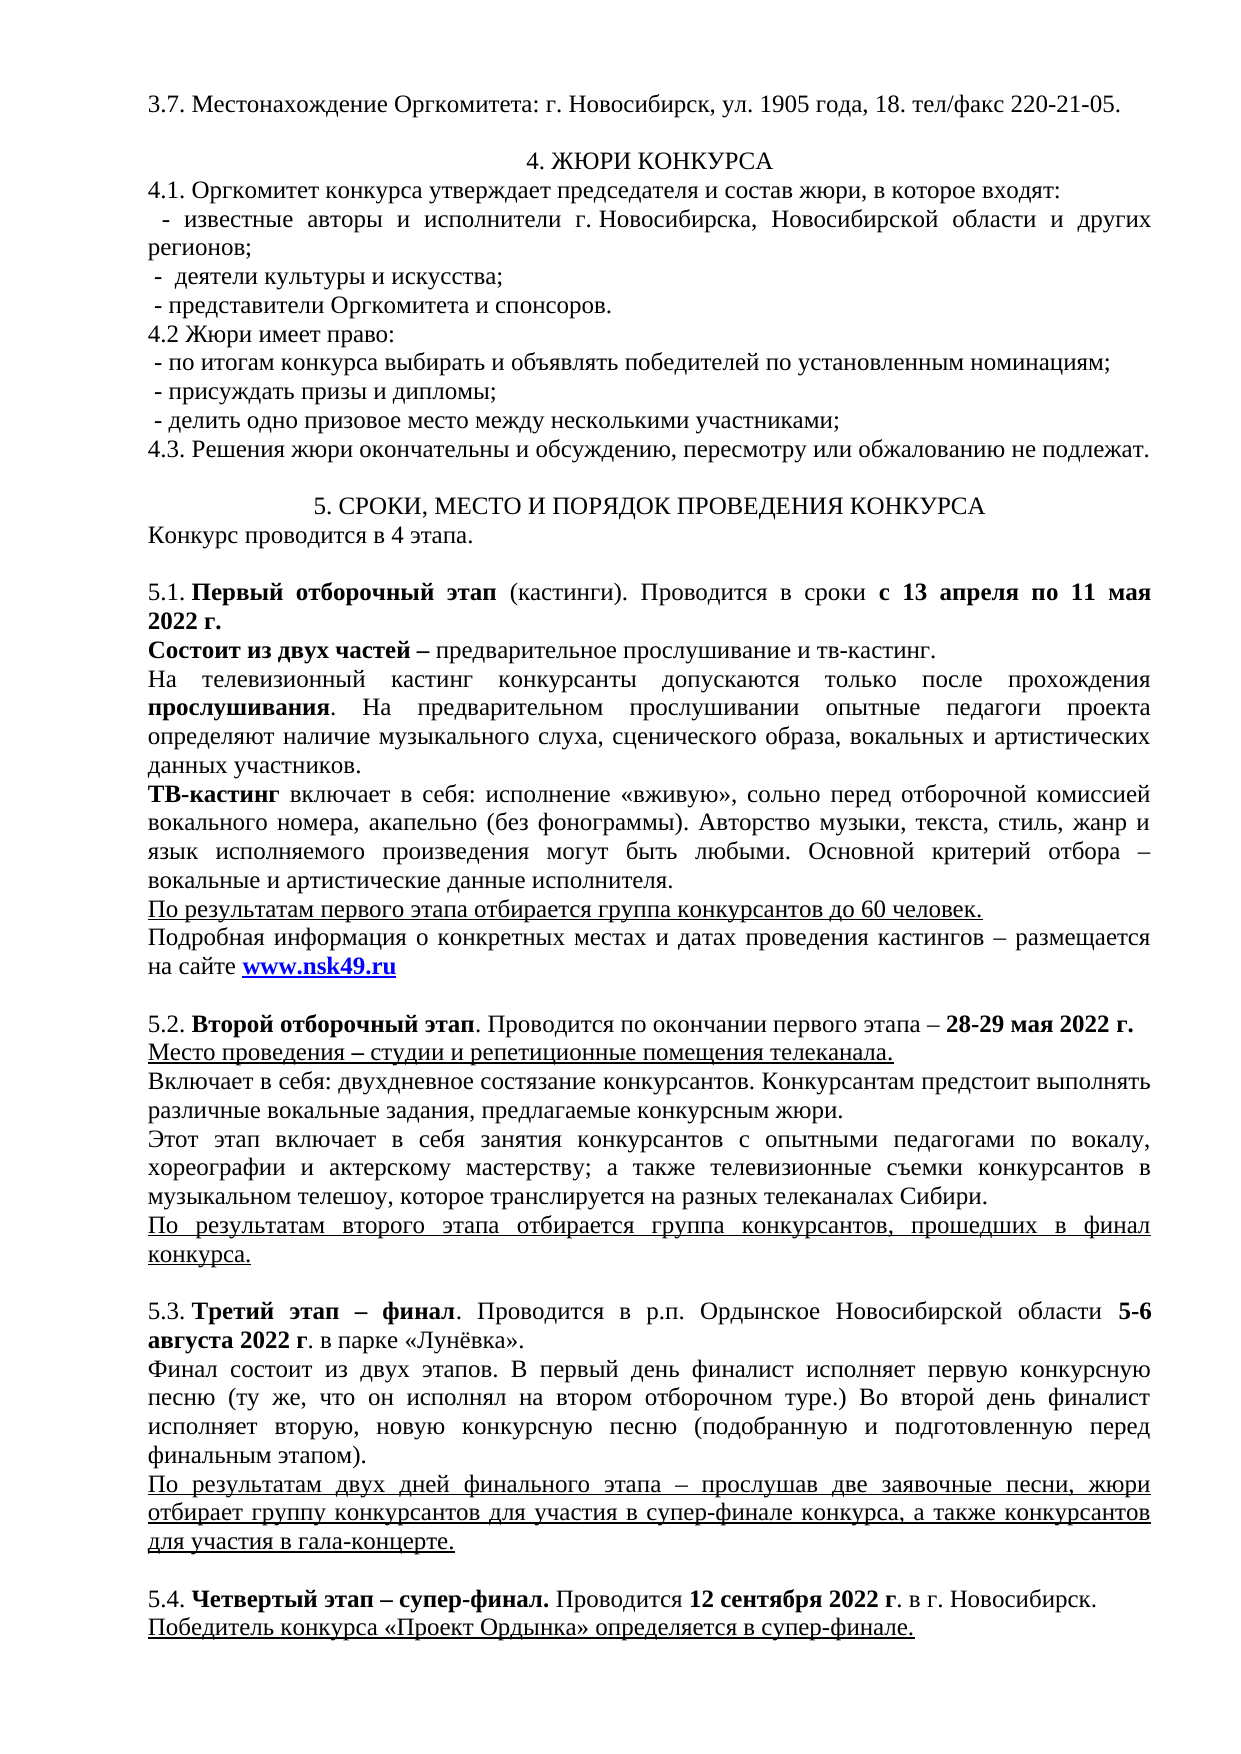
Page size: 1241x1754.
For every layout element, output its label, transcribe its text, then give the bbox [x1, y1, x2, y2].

text Финал состоит из двух этапов. В первый день финалист исполняет первую конкурсную песню (ту же, что он исполнял на втором отборочном туре.) Во второй день финалист исполняет вторую, новую конкурсную песню (подобранную и подготовленную перед финальным этапом). [148, 1354, 1152, 1469]
text 5.3. Третий этап – финал. Проводится в р.п. Ордынское Новосибирской области 5-6 августа 2022 г. в парке «Лунёвка». [148, 1296, 1152, 1354]
text - делить одно призовое место между несколькими участниками; [148, 405, 1152, 434]
text 4.2 Жюри имеет право: [148, 319, 1152, 347]
text 5.4. Четвертый этап – супер-финал. Проводится 12 сентября 2022 г. в г. Новосибирск. [148, 1584, 1152, 1612]
text Этот этап включает в себя занятия конкурсантов с опытными педагогами по вокалу, хореографии и актерскому мастерству; а также телевизионные съемки конкурсантов в музыкальном телешоу, которое транслируется на разных телеканалах Сибири. [148, 1124, 1152, 1210]
text По результатам второго этапа отбирается группа конкурсантов, прошедших в финал конкурса. [148, 1210, 1152, 1267]
text 4. ЖЮРИ КОНКУРСА [148, 146, 1152, 175]
text Место проведения – студии и репетиционные помещения телеканала. [148, 1037, 1152, 1066]
text - представители Оргкомитета и спонсоров. [148, 290, 1152, 319]
text 5.1. Первый отборочный этап (кастинги). Проводится в сроки с 13 апреля по 11 мая 2022 г. [148, 577, 1152, 635]
text - деятели культуры и искусства; [148, 261, 1152, 290]
text 3.7. Местонахождение Оргкомитета: г. Новосибирск, ул. 1905 года, 18. тел/факс 220-21-05. [148, 89, 1152, 117]
text - известные авторы и исполнители г. Новосибирска, Новосибирской области и других регионов; [148, 204, 1152, 261]
text 4.3. Решения жюри окончательны и обсуждению, пересмотру или обжалованию не подлежат. [148, 434, 1152, 462]
text - по итогам конкурса выбирать и объявлять победителей по установленным номинациям; [148, 347, 1152, 376]
text Победитель конкурса «Проект Ордынка» определяется в супер-финале. [148, 1612, 1152, 1641]
text Конкурс проводится в 4 этапа. [148, 520, 1152, 549]
text Подробная информация о конкретных местах и датах проведения кастингов – размещается на сайте www.nsk49.ru [148, 922, 1152, 980]
text ТВ-кастинг включает в себя: исполнение «вживую», сольно перед отборочной комиссией вокального номера, акапельно (без фонограммы). Авторство музыки, текста, стиль, жанр и язык исполняемого произведения могут быть любыми. Основной критерий отбора – вокальные и артистические данные исполнителя. [148, 779, 1152, 894]
text По результатам первого этапа отбирается группа конкурсантов до 60 человек. [148, 894, 1152, 922]
text Включает в себя: двухдневное состязание конкурсантов. Конкурсантам предстоит выполнять различные вокальные задания, предлагаемые конкурсным жюри. [148, 1066, 1152, 1124]
text По результатам двух дней финального этапа – прослушав две заявочные песни, жюри отбирает группу конкурсантов для участия в супер-финале конкурса, а также конкурсантов для участия в гала-концерте. [148, 1469, 1152, 1555]
text 4.1. Оргкомитет конкурса утверждает председателя и состав жюри, в которое входят: [148, 175, 1152, 204]
text 5. СРОКИ, МЕСТО И ПОРЯДОК ПРОВЕДЕНИЯ КОНКУРСА [148, 491, 1152, 520]
text Состоит из двух частей – предварительное прослушивание и тв-кастинг. [148, 635, 1152, 664]
text На телевизионный кастинг конкурсанты допускаются только после прохождения прослушивания. На предварительном прослушивании опытные педагоги проекта определяют наличие музыкального слуха, сценического образа, вокальных и артистических данных участников. [148, 664, 1152, 779]
text 5.2. Второй отборочный этап. Проводится по окончании первого этапа – 28-29 мая 2022 г. [148, 1009, 1152, 1037]
text - присуждать призы и дипломы; [148, 376, 1152, 405]
